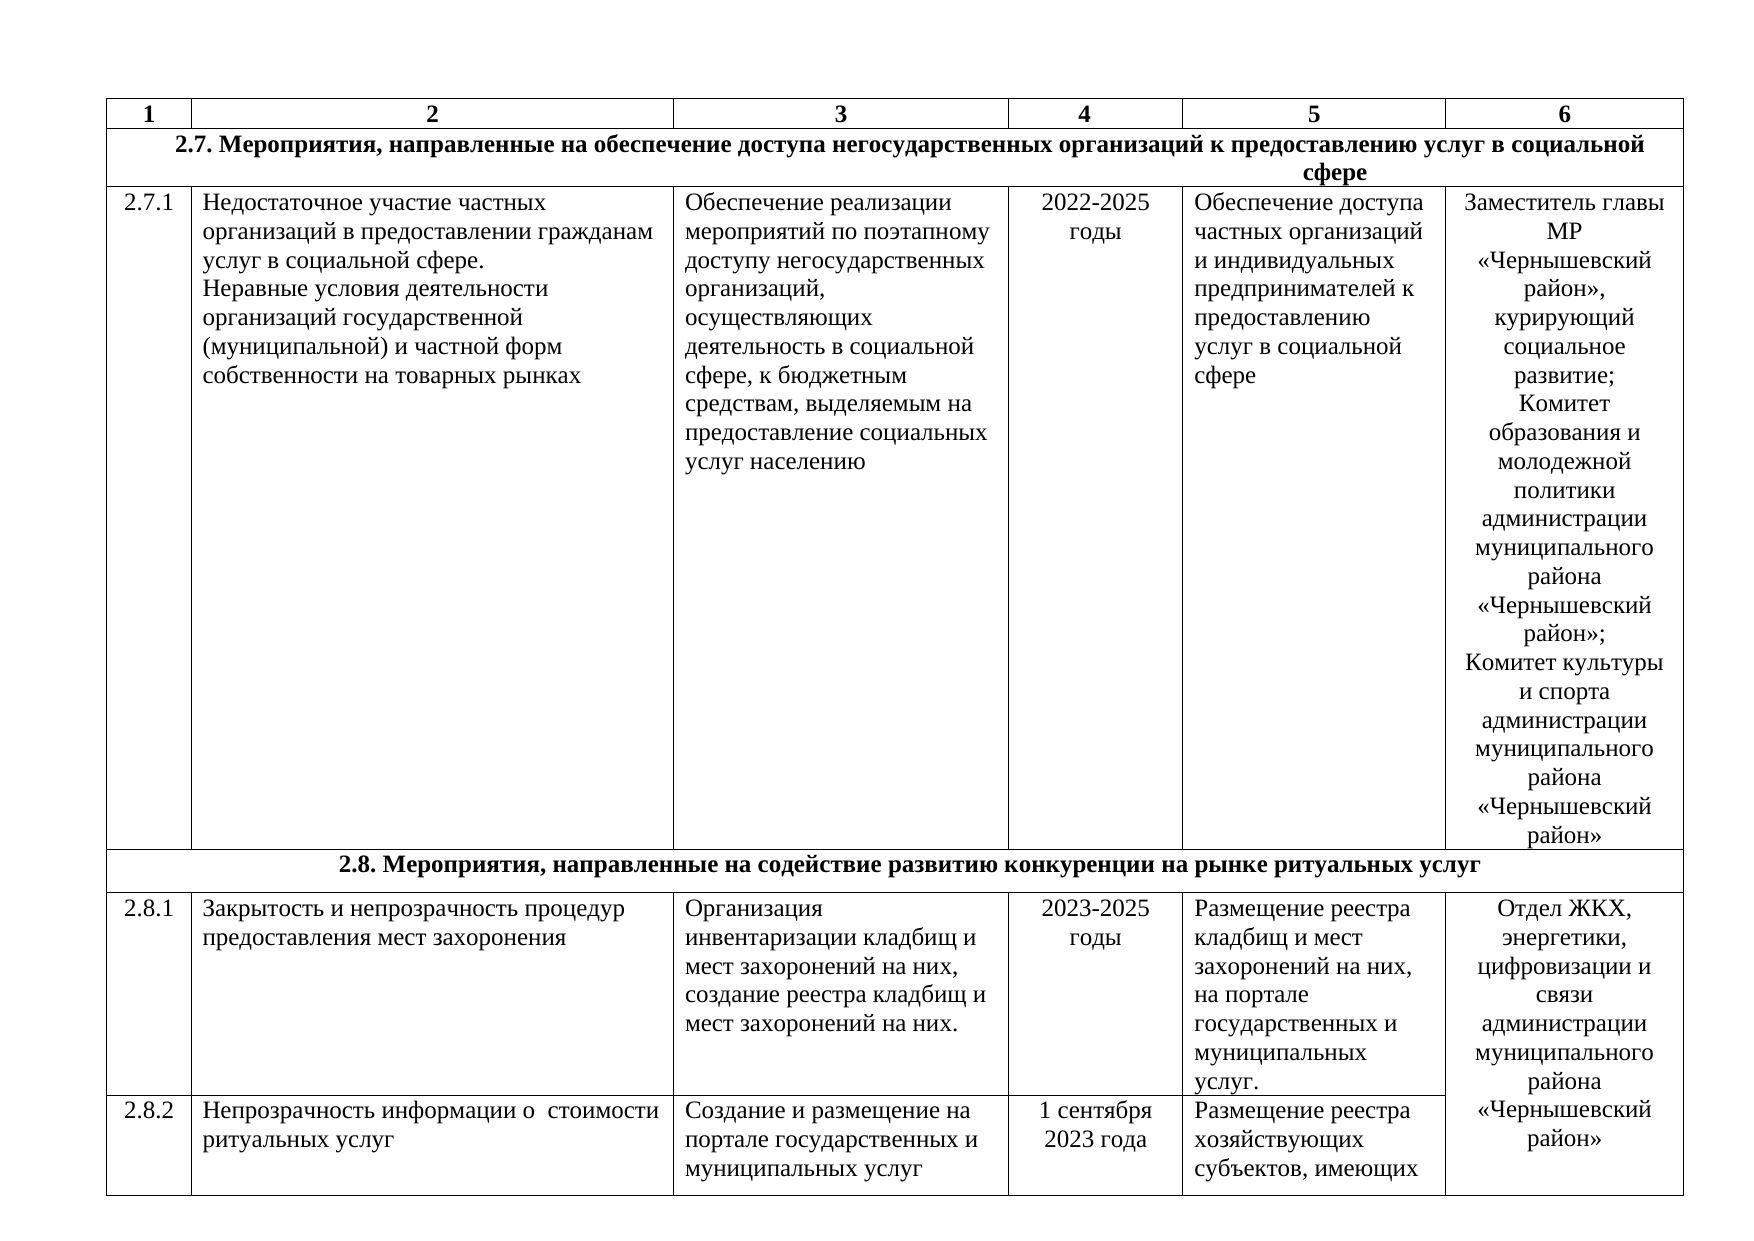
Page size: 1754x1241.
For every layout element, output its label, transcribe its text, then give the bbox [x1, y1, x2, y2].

table_cell 2.7.1 [107, 187, 191, 848]
table_cell Недостаточное участие частных организаций в предоставлении гражданам услуг в социальной сфере. Неравные условия деятельности организаций государственной (муниципальной) и частной форм собственности на товарных рынках [192, 187, 673, 848]
table_header 2 [192, 99, 673, 128]
table_cell 2023-2025 годы [1009, 893, 1182, 1094]
table_cell Отдел ЖКХ, энергетики, цифровизации и связи администрации муниципального района «Чернышевский район» [1446, 893, 1683, 1195]
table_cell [192, 1096, 673, 1195]
table_header 5 [1183, 99, 1445, 128]
table_header 6 [1446, 99, 1683, 128]
table_cell 2.8.2 [107, 1096, 191, 1195]
table_cell Мероприятия, направленные на обеспечение доступа негосударственных организаций к предоставлению услуг в социальной сфере [107, 129, 1683, 186]
table_cell Закрытость и непрозрачность процедур предоставления мест захоронения [192, 893, 673, 1094]
table_header 1 [107, 99, 191, 128]
table_cell Обеспечение реализации мероприятий по поэтапному доступу негосударственных организаций, осуществляющих деятельность в социальной сфере, к бюджетным средствам, выделяемым на предоставление социальных услуг населению [674, 187, 1008, 848]
table_cell Размещение реестра кладбищ и мест захоронений на них, на портале государственных и муниципальных услуг. [1183, 893, 1445, 1094]
table_header 4 [1009, 99, 1182, 128]
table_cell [674, 1096, 1008, 1195]
table_cell Мероприятия, направленные на содействие развитию конкуренции на рынке ритуальных услуг [107, 850, 1683, 892]
table_header 3 [674, 99, 1008, 128]
table_cell 2022-2025 годы [1009, 187, 1182, 848]
table_cell Заместитель главы МР «Чернышевский район», курирующий социальное развитие; Комитет образования и молодежной политики администрации муниципального района «Чернышевский район»; Комитет культуры и спорта администрации муниципального района «Чернышевский район» [1446, 187, 1683, 848]
table_cell 2.8.1 [107, 893, 191, 1094]
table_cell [1183, 1096, 1445, 1195]
table_cell Организация инвентаризации кладбищ и мест захоронений на них, создание реестра кладбищ и мест захоронений на них. [674, 893, 1008, 1094]
table_cell 1 сентября 2023 года [1009, 1096, 1182, 1195]
table_cell Обеспечение доступа частных организаций и индивидуальных предпринимателей к предоставлению услуг в социальной сфере [1183, 187, 1445, 848]
